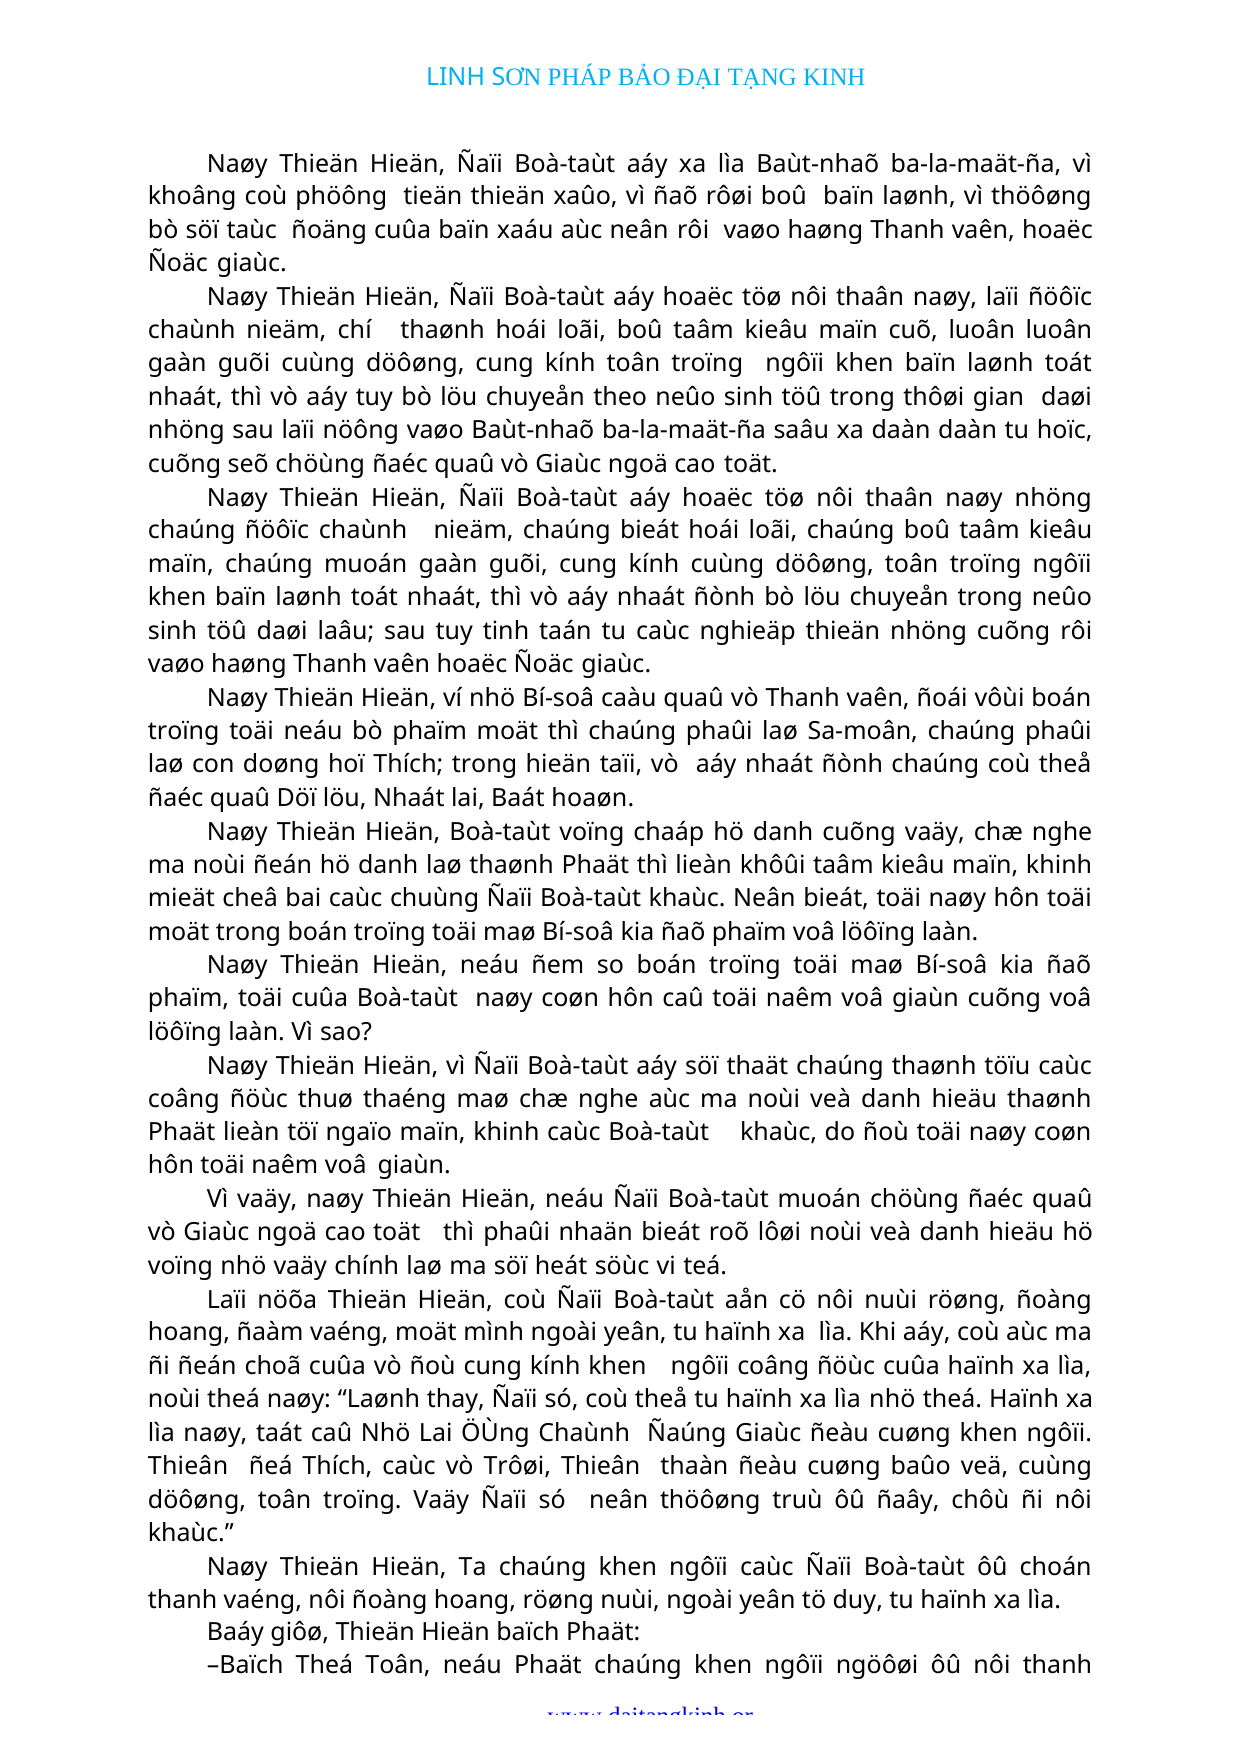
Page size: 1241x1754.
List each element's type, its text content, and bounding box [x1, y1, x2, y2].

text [148, 1647, 1093, 1680]
text Naøy Thieän Hieän, vì Ñaïi Boà-taùt aáy söï thaät chaúng thaønh töïu caùc coâng ñöùc thuø thaéng maø chæ nghe aùc ma noùi veà danh hieäu thaønh Phaät lieàn töï ngaïo maïn, khinh caùc Boà-taùt khaùc, do ñoù toäi naøy coøn hôn toäi naêm voâ giaùn. [148, 1047, 1093, 1181]
text Vì vaäy, naøy Thieän Hieän, neáu Ñaïi Boà-taùt muoán chöùng ñaéc quaû vò Giaùc ngoä cao toät thì phaûi nhaän bieát roõ lôøi noùi veà danh hieäu hö voïng nhö vaäy chính laø ma söï heát söùc vi teá. [148, 1181, 1093, 1281]
text Laïi nöõa Thieän Hieän, coù Ñaïi Boà-taùt aån cö nôi nuùi röøng, ñoàng hoang, ñaàm vaéng, moät mình ngoài yeân, tu haïnh xa lìa. Khi aáy, coù aùc ma ñi ñeán choã cuûa vò ñoù cung kính khen ngôïi coâng ñöùc cuûa haïnh xa lìa, noùi theá naøy: “Laønh thay, Ñaïi só, coù theå tu haïnh xa lìa nhö theá. Haïnh xa lìa naøy, taát caû Nhö Lai ÖÙng Chaùnh Ñaúng Giaùc ñeàu cuøng khen ngôïi. Thieân ñeá Thích, caùc vò Trôøi, Thieân thaàn ñeàu cuøng baûo veä, cuùng döôøng, toân troïng. Vaäy Ñaïi só neân thöôøng truù ôû ñaây, chôù ñi nôi khaùc.” [148, 1281, 1093, 1549]
text Baáy giôø, Thieän Hieän baïch Phaät: [207, 1616, 1105, 1647]
text Naøy Thieän Hieän, Ñaïi Boà-taùt aáy hoaëc töø nôi thaân naøy nhöng chaúng ñöôïc chaùnh nieäm, chaúng bieát hoái loãi, chaúng boû taâm kieâu maïn, chaúng muoán gaàn guõi, cung kính cuùng döôøng, toân troïng ngôïi khen baïn laønh toát nhaát, thì vò aáy nhaát ñònh bò löu chuyeån trong neûo sinh töû daøi laâu; sau tuy tinh taán tu caùc nghieäp thieän nhöng cuõng rôi vaøo haøng Thanh vaên hoaëc Ñoäc giaùc. [148, 479, 1093, 680]
text Naøy Thieän Hieän, Ta chaúng khen ngôïi caùc Ñaïi Boà-taùt ôû choán thanh vaéng, nôi ñoàng hoang, röøng nuùi, ngoài yeân tö duy, tu haïnh xa lìa. [148, 1549, 1093, 1616]
text Naøy Thieän Hieän, Boà-taùt voïng chaáp hö danh cuõng vaäy, chæ nghe ma noùi ñeán hö danh laø thaønh Phaät thì lieàn khôûi taâm kieâu maïn, khinh mieät cheâ bai caùc chuùng Ñaïi Boà-taùt khaùc. Neân bieát, toäi naøy hôn toäi moät trong boán troïng toäi maø Bí-soâ kia ñaõ phaïm voâ löôïng laàn. [148, 814, 1093, 947]
text Naøy Thieän Hieän, Ñaïi Boà-taùt aáy xa lìa Baùt-nhaõ ba-la-maät-ña, vì khoâng coù phöông tieän thieän xaûo, vì ñaõ rôøi boû baïn laønh, vì thöôøng bò söï taùc ñoäng cuûa baïn xaáu aùc neân rôi vaøo haøng Thanh vaên, hoaëc Ñoäc giaùc. [148, 145, 1093, 279]
text Naøy Thieän Hieän, ví nhö Bí-soâ caàu quaû vò Thanh vaên, ñoái vôùi boán troïng toäi neáu bò phaïm moät thì chaúng phaûi laø Sa-moân, chaúng phaûi laø con doøng hoï Thích; trong hieän taïi, vò aáy nhaát ñònh chaúng coù theå ñaéc quaû Döï löu, Nhaát lai, Baát hoaøn. [148, 680, 1093, 814]
text Naøy Thieän Hieän, Ñaïi Boà-taùt aáy hoaëc töø nôi thaân naøy, laïi ñöôïc chaùnh nieäm, chí thaønh hoái loãi, boû taâm kieâu maïn cuõ, luoân luoân gaàn guõi cuùng döôøng, cung kính toân troïng ngôïi khen baïn laønh toát nhaát, thì vò aáy tuy bò löu chuyeån theo neûo sinh töû trong thôøi gian daøi nhöng sau laïi nöông vaøo Baùt-nhaõ ba-la-maät-ña saâu xa daàn daàn tu hoïc, cuõng seõ chöùng ñaéc quaû vò Giaùc ngoä cao toät. [148, 279, 1093, 479]
text Naøy Thieän Hieän, neáu ñem so boán troïng toäi maø Bí-soâ kia ñaõ phaïm, toäi cuûa Boà-taùt naøy coøn hôn caû toäi naêm voâ giaùn cuõng voâ löôïng laàn. Vì sao? [148, 947, 1093, 1047]
